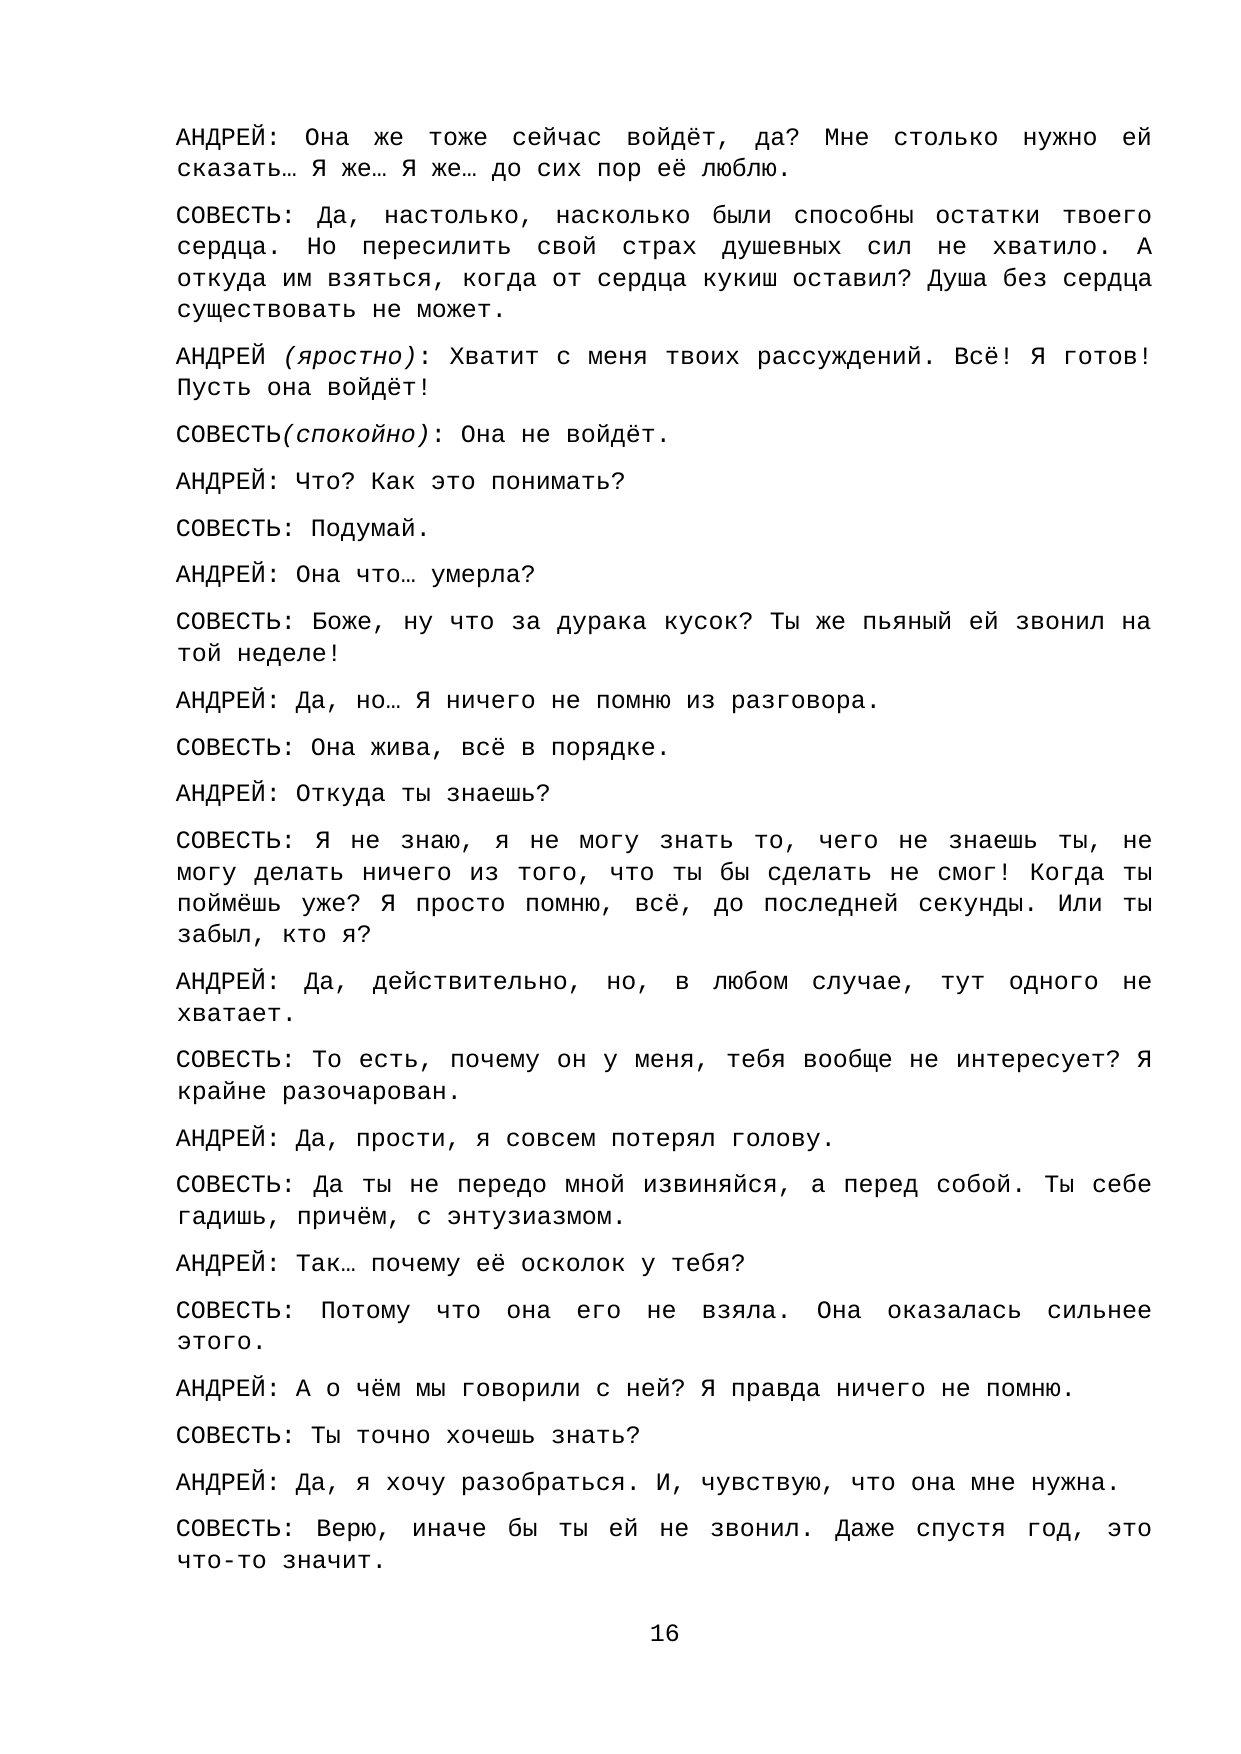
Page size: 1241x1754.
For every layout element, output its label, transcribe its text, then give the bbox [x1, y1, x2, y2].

text АНДРЕЙ: Так… почему её осколок у тебя? [176, 1250, 1153, 1279]
text АНДРЕЙ: Да, но… Я ничего не помню из разговора. [176, 687, 1153, 716]
text АНДРЕЙ: Да, прости, я совсем потерял голову. [176, 1125, 1153, 1153]
text АНДРЕЙ: Что? Как это понимать? [176, 468, 1153, 497]
text СОВЕСТЬ(спокойно): Она не войдёт. [176, 422, 1153, 450]
text АНДРЕЙ (яростно): Хватит с меня твоих рассуждений. Всё! Я готов! Пусть она войдёт! [176, 343, 1153, 403]
text АНДРЕЙ: Откуда ты знаешь? [176, 781, 1153, 809]
text СОВЕСТЬ: Верю, иначе бы ты ей не звонил. Даже спустя год, это что-то значит. [176, 1516, 1153, 1576]
text СОВЕСТЬ: То есть, почему он у меня, тебя вообще не интересует? Я крайне разочарован. [176, 1047, 1153, 1107]
text АНДРЕЙ: Она что… умерла? [176, 562, 1153, 590]
text СОВЕСТЬ: Да ты не передо мной извиняйся, а перед собой. Ты себе гадишь, причём, с энтузиазмом. [176, 1172, 1153, 1232]
text СОВЕСТЬ: Она жива, всё в порядке. [176, 734, 1153, 762]
text СОВЕСТЬ: Подумай. [176, 515, 1153, 543]
text СОВЕСТЬ: Потому что она его не взяла. Она оказалась сильнее этого. [176, 1297, 1153, 1357]
text СОВЕСТЬ: Да, настолько, насколько были способны остатки твоего сердца. Но пересилить свой страх душевных сил не хватило. А откуда им взяться, когда от сердца кукиш оставил? Душа без сердца существовать не может. [176, 202, 1153, 325]
text СОВЕСТЬ: Ты точно хочешь знать? [176, 1422, 1153, 1451]
text СОВЕСТЬ: Я не знаю, я не могу знать то, чего не знаешь ты, не могу делать ничего из того, что ты бы сделать не смог! Когда ты поймёшь уже? Я просто помню, всё, до последней секунды. Или ты забыл, кто я? [176, 828, 1153, 950]
text СОВЕСТЬ: Боже, ну что за дурака кусок? Ты же пьяный ей звонил на той неделе! [176, 609, 1153, 669]
text АНДРЕЙ: Она же тоже сейчас войдёт, да? Мне столько нужно ей сказать… Я же… Я же… до сих пор её люблю. [176, 124, 1153, 184]
text АНДРЕЙ: Да, действительно, но, в любом случае, тут одного не хватает. [176, 969, 1153, 1028]
text АНДРЕЙ: Да, я хочу разобраться. И, чувствую, что она мне нужна. [176, 1469, 1153, 1497]
text АНДРЕЙ: А о чём мы говорили с ней? Я правда ничего не помню. [176, 1375, 1153, 1404]
